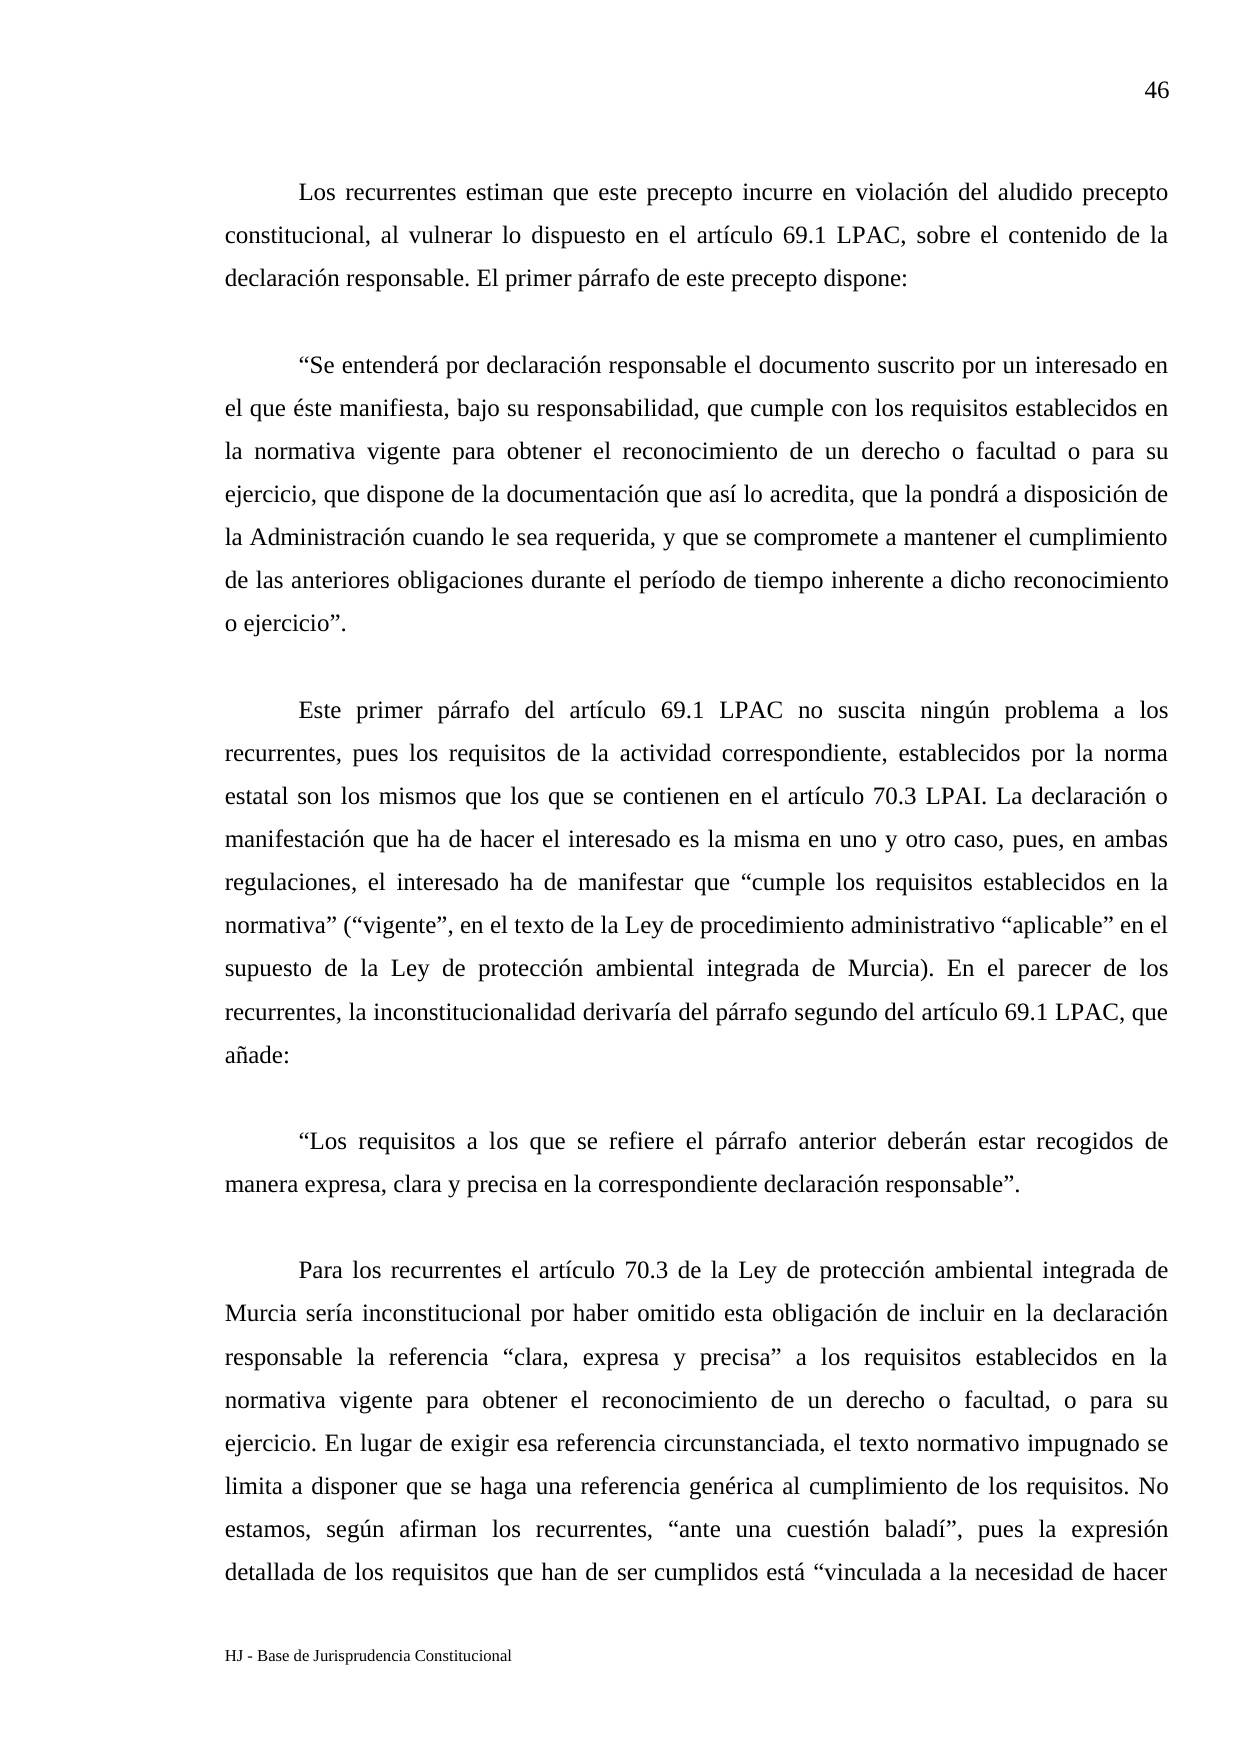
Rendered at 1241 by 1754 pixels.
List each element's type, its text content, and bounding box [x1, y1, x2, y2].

text “Se entenderá por declaración responsable el documento suscrito por un interesado en el que éste manifiesta, bajo su responsabilidad, que cumple con los requisitos establecidos en la normativa vigente para obtener el reconocimiento de un derecho o facultad o para su ejercicio, que dispone de la documentación que así lo acredita, que la pondrá a disposición de la Administración cuando le sea requerida, y que se compromete a mantener el cumplimiento de las anteriores obligaciones durante el período de tiempo inherente a dicho reconocimiento o ejercicio”. [224, 350, 1169, 637]
text “Los requisitos a los que se refiere el párrafo anterior deberán estar recogidos de manera expresa, clara y precisa en la correspondiente declaración responsable”. [224, 1126, 1169, 1198]
text Los recurrentes estiman que este precepto incurre en violación del aludido precepto constitucional, al vulnerar lo dispuesto en el artículo 69.1 LPAC, sobre el contenido de la declaración responsable. El primer párrafo de este precepto dispone: [224, 177, 1169, 292]
text Este primer párrafo del artículo 69.1 LPAC no suscita ningún problema a los recurrentes, pues los requisitos de la actividad correspondiente, establecidos por la norma estatal son los mismos que los que se contienen en el artículo 70.3 LPAI. La declaración o manifestación que ha de hacer el interesado es la misma en uno y otro caso, pues, en ambas regulaciones, el interesado ha de manifestar que “cumple los requisitos establecidos en la normativa” (“vigente”, en el texto de la Ley de procedimiento administrativo “aplicable” en el supuesto de la Ley de protección ambiental integrada de Murcia). En el parecer de los recurrentes, la inconstitucionalidad derivaría del párrafo segundo del artículo 69.1 LPAC, que añade: [224, 695, 1169, 1068]
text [224, 1255, 1169, 1586]
